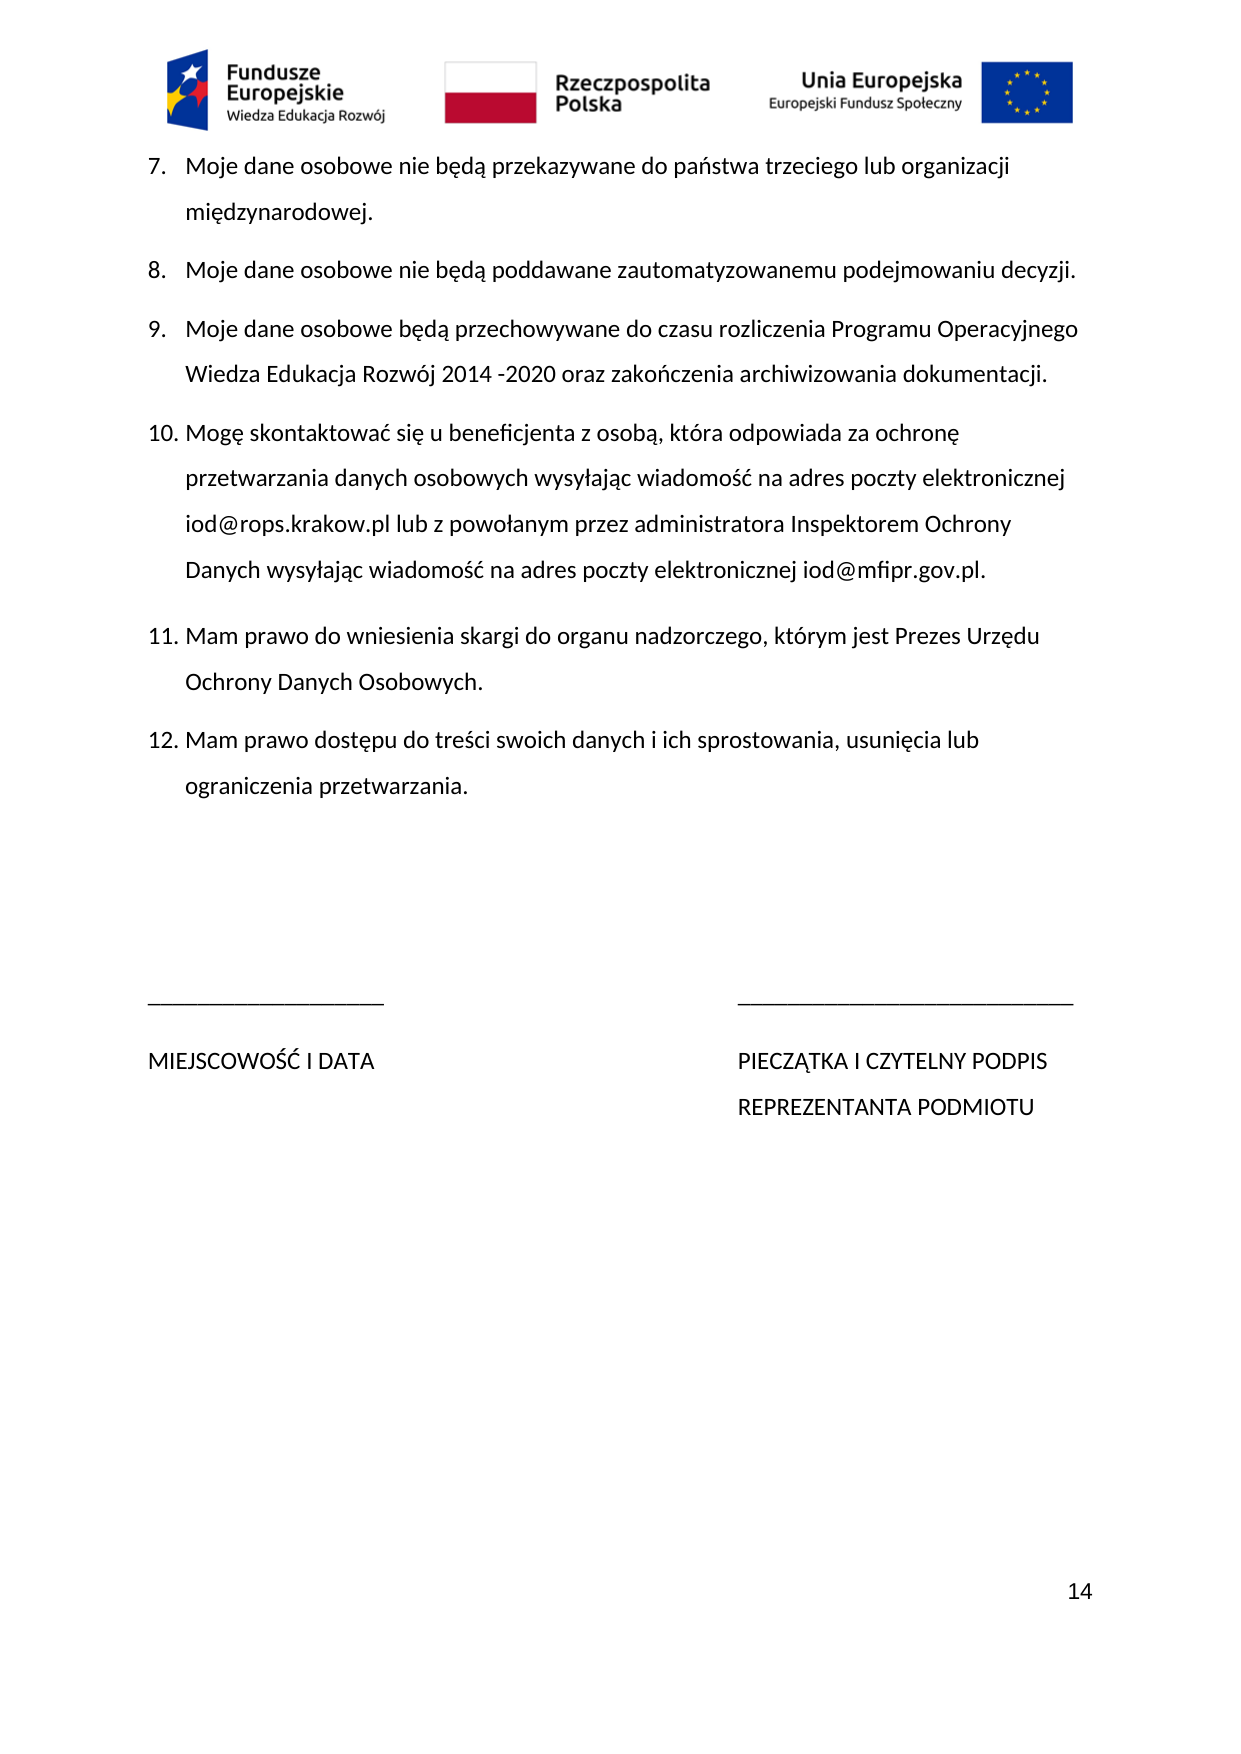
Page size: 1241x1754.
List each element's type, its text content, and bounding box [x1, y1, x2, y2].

list Moje dane osobowe nie będą poddawane zautomatyzowanemu podejmowaniu decyzji. [148, 254, 1093, 285]
list Moje dane osobowe nie będą przekazywane do państwa trzeciego lub organizacji międzynarodowej. [148, 151, 1093, 227]
list Mam prawo do wniesienia skargi do organu nadzorczego, którym jest Prezes Urzędu Ochrony Danych Osobowych. [148, 620, 1093, 697]
picture [147, 29, 1093, 151]
text MIEJSCOWOŚĆ I DATA PIECZĄTKA I CZYTELNY PODPIS REPREZENTANTA PODMIOTU [148, 1045, 1093, 1121]
text ___________________ ___________________________ [148, 978, 1093, 1009]
list Moje dane osobowe będą przechowywane do czasu rozliczenia Programu Operacyjnego Wiedza Edukacja Rozwój 2014 -2020 oraz zakończenia archiwizowania dokumentacji. [148, 313, 1093, 389]
list Mogę skontaktować się u beneficjenta z osobą, która odpowiada za ochronę przetwarzania danych osobowych wysyłając wiadomość na adres poczty elektronicznej iod@rops.krakow.pl lub z powołanym przez administratora Inspektorem Ochrony Danych wysyłając wiadomość na adres poczty elektronicznej iod@mfipr.gov.pl. [148, 417, 1093, 584]
list Mam prawo dostępu do treści swoich danych i ich sprostowania, usunięcia lub ograniczenia przetwarzania. [148, 724, 1093, 801]
